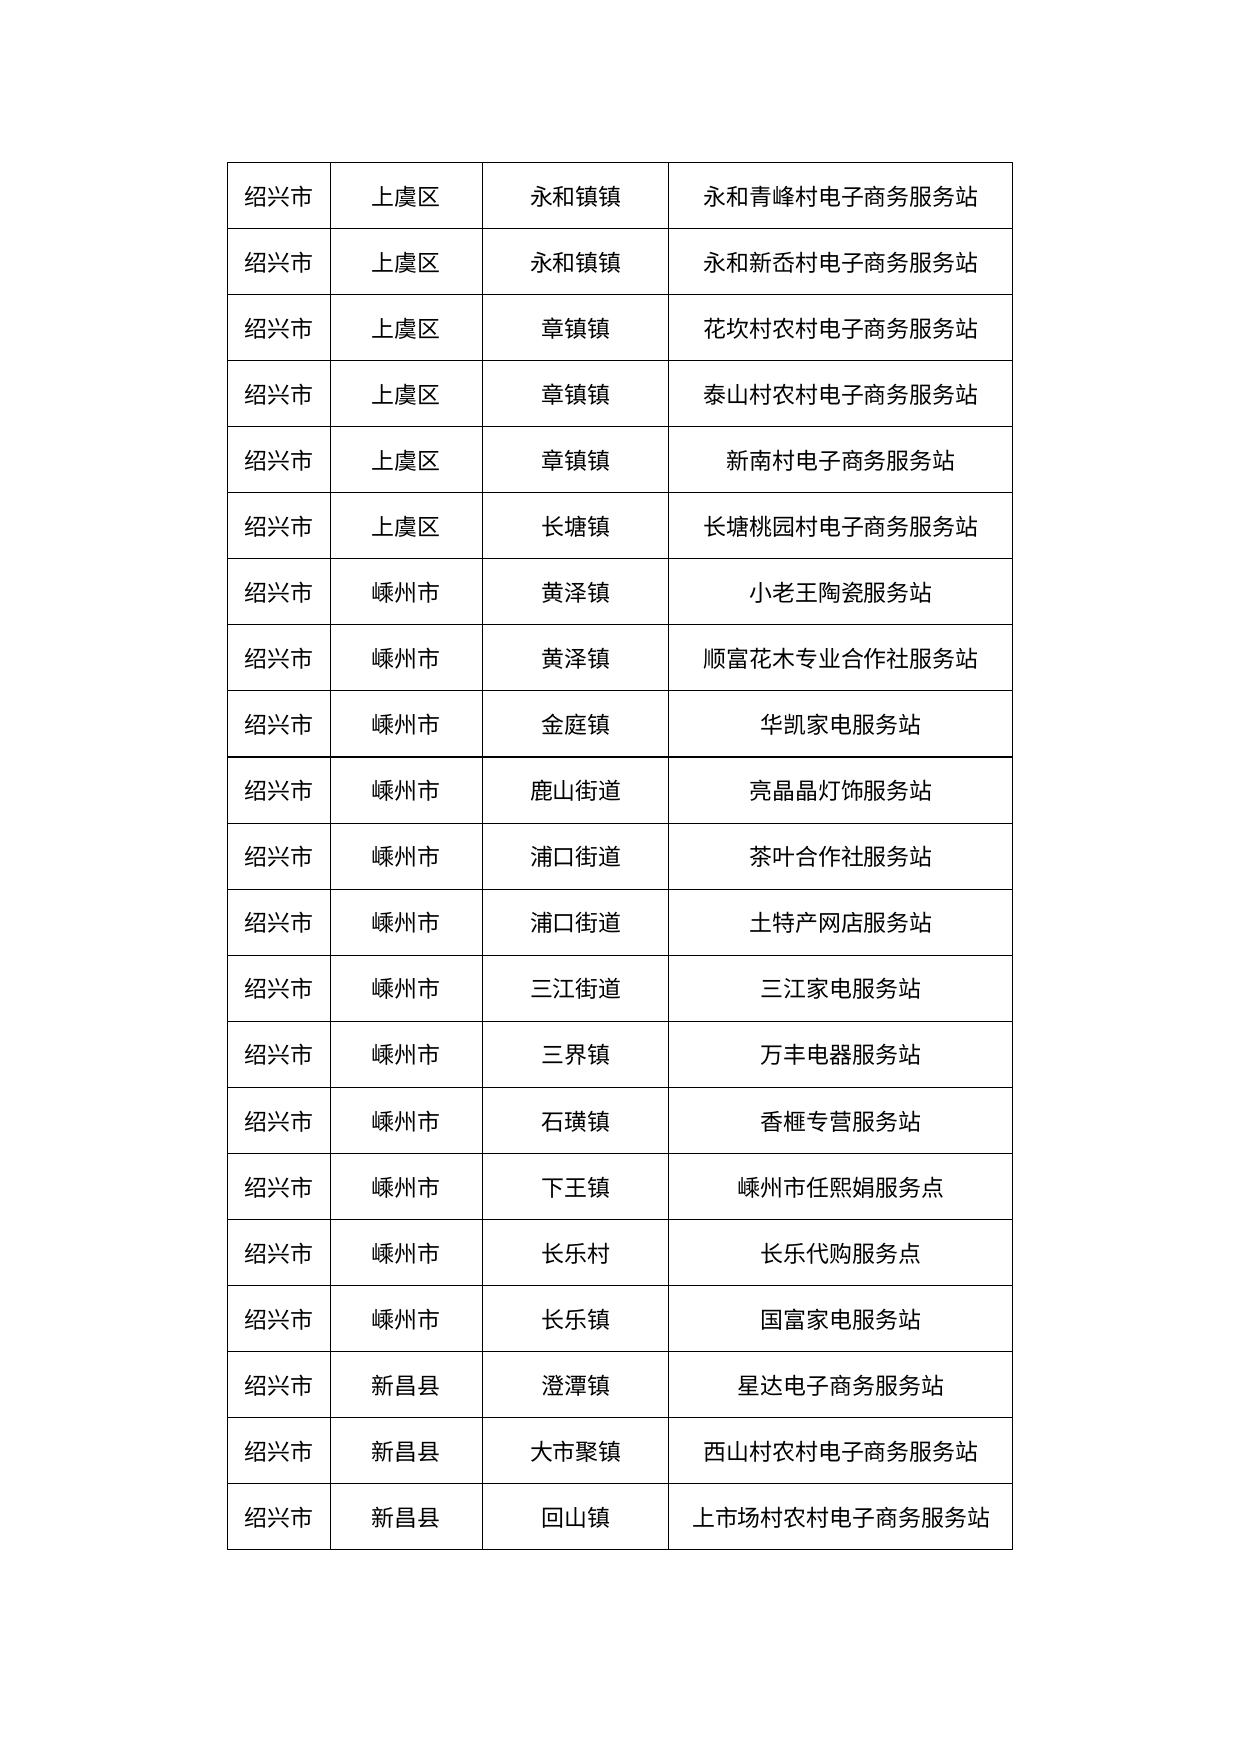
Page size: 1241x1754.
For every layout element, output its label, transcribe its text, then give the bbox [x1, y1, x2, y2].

table_cell 星达电子商务服务站 [669, 1352, 1012, 1417]
table_cell 万丰电器服务站 [669, 1022, 1012, 1087]
table_cell 绍兴市 [228, 427, 330, 492]
table_cell 嵊州市 [331, 890, 482, 954]
table_cell 西山村农村电子商务服务站 [669, 1418, 1012, 1483]
table_cell 嵊州市任熙娟服务点 [669, 1154, 1012, 1219]
table_cell 绍兴市 [228, 1154, 330, 1219]
table_cell 绍兴市 [228, 1088, 330, 1153]
table_cell 永和青峰村电子商务服务站 [669, 163, 1012, 228]
table_cell 黄泽镇 [483, 625, 668, 690]
table_cell 顺富花木专业合作社服务站 [669, 625, 1012, 690]
table_cell 上虞区 [331, 361, 482, 426]
table_cell 绍兴市 [228, 1286, 330, 1351]
table_cell 新昌县 [331, 1418, 482, 1483]
table_cell 绍兴市 [228, 956, 330, 1021]
table_cell 石璜镇 [483, 1088, 668, 1153]
table_cell 上虞区 [331, 493, 482, 558]
table_cell 黄泽镇 [483, 559, 668, 624]
table_cell 长塘镇 [483, 493, 668, 558]
table_cell 嵊州市 [331, 559, 482, 624]
table_cell 绍兴市 [228, 691, 330, 756]
table_cell 浦口街道 [483, 824, 668, 888]
table_cell 章镇镇 [483, 427, 668, 492]
table_cell 永和新岙村电子商务服务站 [669, 229, 1012, 294]
table_cell 长乐代购服务点 [669, 1220, 1012, 1285]
table_cell 嵊州市 [331, 1286, 482, 1351]
table_cell 绍兴市 [228, 1220, 330, 1285]
table_cell 绍兴市 [228, 361, 330, 426]
table_cell 泰山村农村电子商务服务站 [669, 361, 1012, 426]
table_cell 绍兴市 [228, 1484, 330, 1549]
table_cell 绍兴市 [228, 824, 330, 888]
table_cell 绍兴市 [228, 559, 330, 624]
table_cell 浦口街道 [483, 890, 668, 954]
table_cell 香榧专营服务站 [669, 1088, 1012, 1153]
table_cell 绍兴市 [228, 625, 330, 690]
table_cell 永和镇镇 [483, 229, 668, 294]
table_cell 绍兴市 [228, 229, 330, 294]
table_cell 三江街道 [483, 956, 668, 1021]
table_cell 嵊州市 [331, 1022, 482, 1087]
table_cell 嵊州市 [331, 1154, 482, 1219]
table_cell 华凯家电服务站 [669, 691, 1012, 756]
table_cell 长乐镇 [483, 1286, 668, 1351]
table_cell 新昌县 [331, 1484, 482, 1549]
table_cell 亮晶晶灯饰服务站 [669, 758, 1012, 822]
table_cell 章镇镇 [483, 295, 668, 360]
table_cell 绍兴市 [228, 493, 330, 558]
table_cell 长塘桃园村电子商务服务站 [669, 493, 1012, 558]
table_cell 下王镇 [483, 1154, 668, 1219]
table_cell 绍兴市 [228, 1418, 330, 1483]
table_cell 嵊州市 [331, 625, 482, 690]
table_cell 绍兴市 [228, 758, 330, 822]
table_cell 大市聚镇 [483, 1418, 668, 1483]
table_cell 小老王陶瓷服务站 [669, 559, 1012, 624]
table_cell 长乐村 [483, 1220, 668, 1285]
table_cell 花坎村农村电子商务服务站 [669, 295, 1012, 360]
table_cell 上虞区 [331, 163, 482, 228]
table_cell 国富家电服务站 [669, 1286, 1012, 1351]
table_cell 永和镇镇 [483, 163, 668, 228]
table_cell 三界镇 [483, 1022, 668, 1087]
table_cell 上市场村农村电子商务服务站 [669, 1484, 1012, 1549]
table_cell 嵊州市 [331, 758, 482, 822]
table_cell 绍兴市 [228, 295, 330, 360]
table_cell 嵊州市 [331, 1088, 482, 1153]
table_cell 嵊州市 [331, 691, 482, 756]
table_cell 土特产网店服务站 [669, 890, 1012, 954]
table_cell 金庭镇 [483, 691, 668, 756]
table_cell 三江家电服务站 [669, 956, 1012, 1021]
table_cell 章镇镇 [483, 361, 668, 426]
table_cell 嵊州市 [331, 1220, 482, 1285]
table_cell 绍兴市 [228, 1352, 330, 1417]
table_cell 绍兴市 [228, 163, 330, 228]
table_cell 上虞区 [331, 295, 482, 360]
table_cell 茶叶合作社服务站 [669, 824, 1012, 888]
table_cell 绍兴市 [228, 1022, 330, 1087]
table_cell 新南村电子商务服务站 [669, 427, 1012, 492]
table_cell 回山镇 [483, 1484, 668, 1549]
table_cell 新昌县 [331, 1352, 482, 1417]
table_cell 澄潭镇 [483, 1352, 668, 1417]
table_cell 鹿山街道 [483, 758, 668, 822]
table_cell 上虞区 [331, 229, 482, 294]
table_cell 绍兴市 [228, 890, 330, 954]
table_cell 嵊州市 [331, 824, 482, 888]
table_cell 上虞区 [331, 427, 482, 492]
table_cell 嵊州市 [331, 956, 482, 1021]
